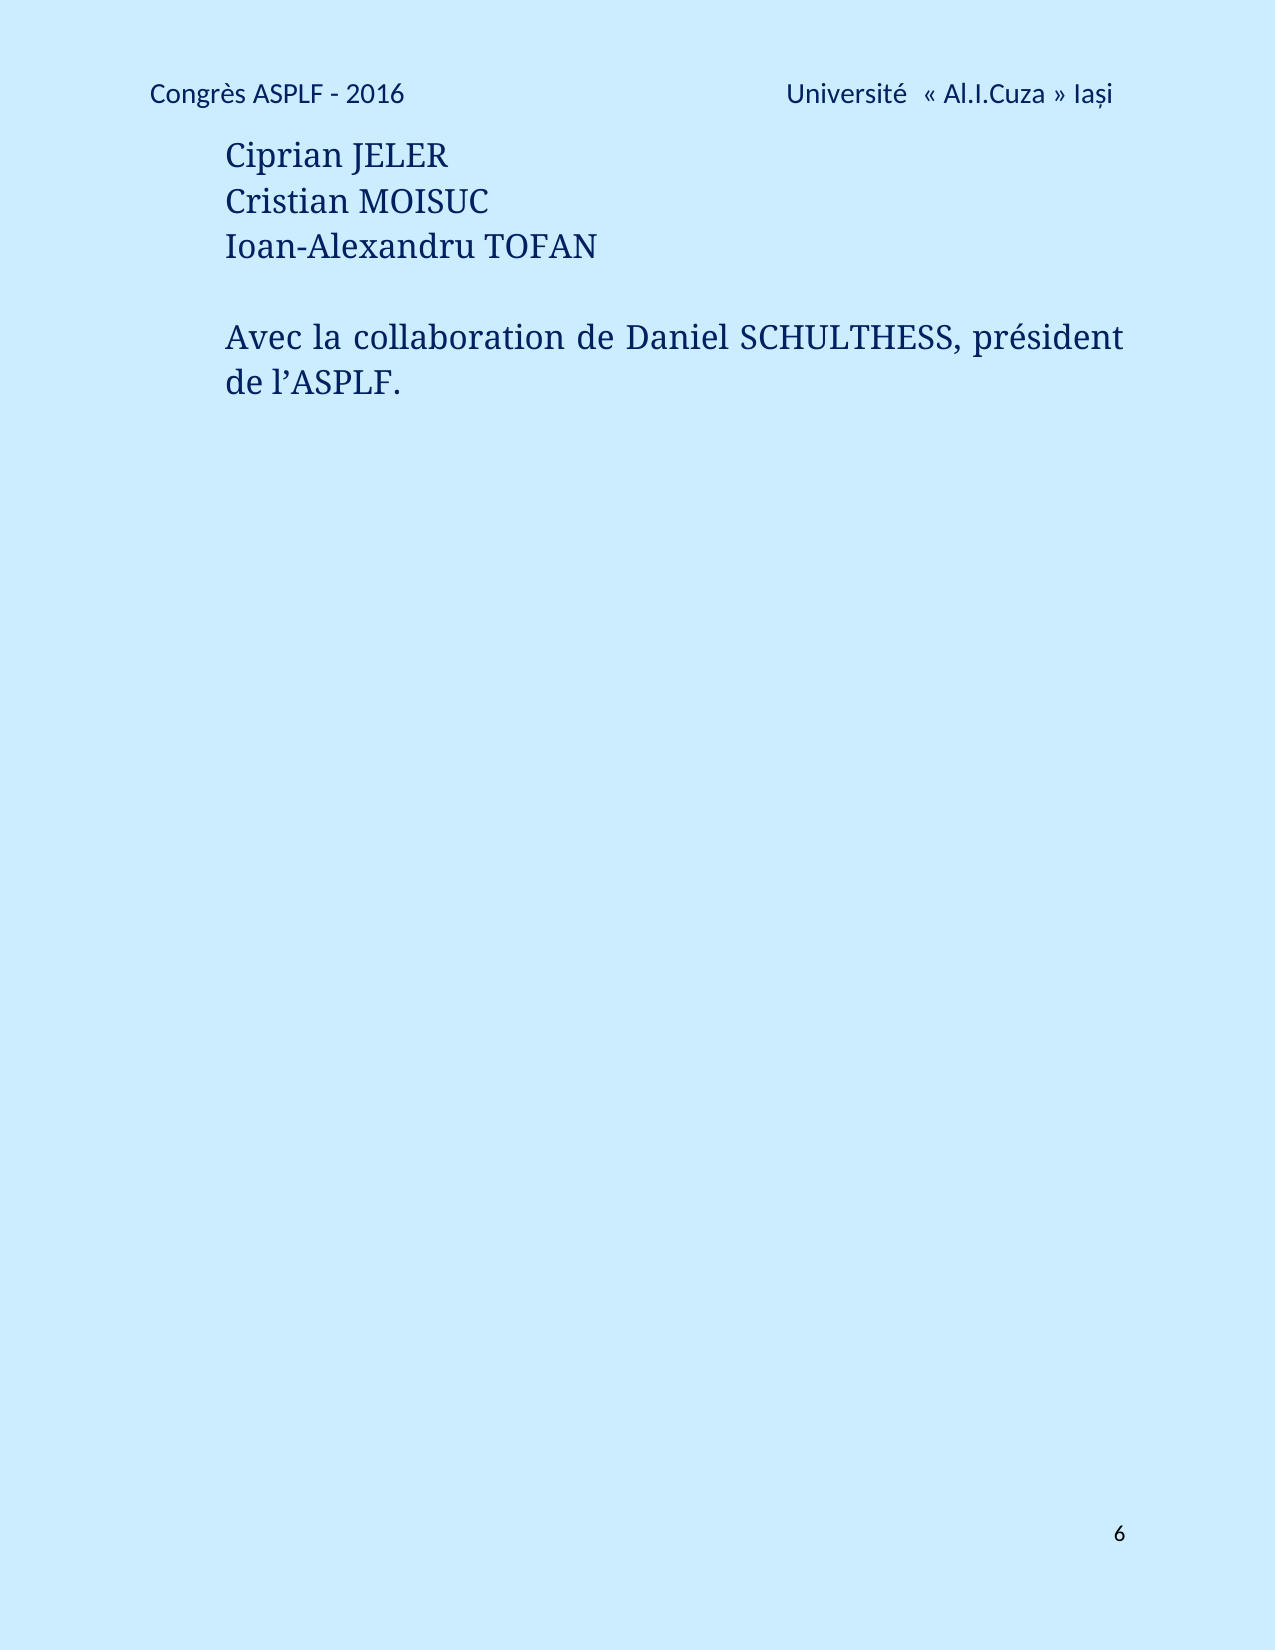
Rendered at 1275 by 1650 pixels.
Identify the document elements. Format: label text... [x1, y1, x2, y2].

text Ioan-Alexandru TOFAN [225, 223, 1125, 268]
text Cristian MOISUC [225, 177, 1125, 223]
text Avec la collaboration de Daniel SCHULTHESS, président de l’ASPLF. [225, 314, 1125, 404]
text Ciprian JELER [225, 132, 1125, 177]
